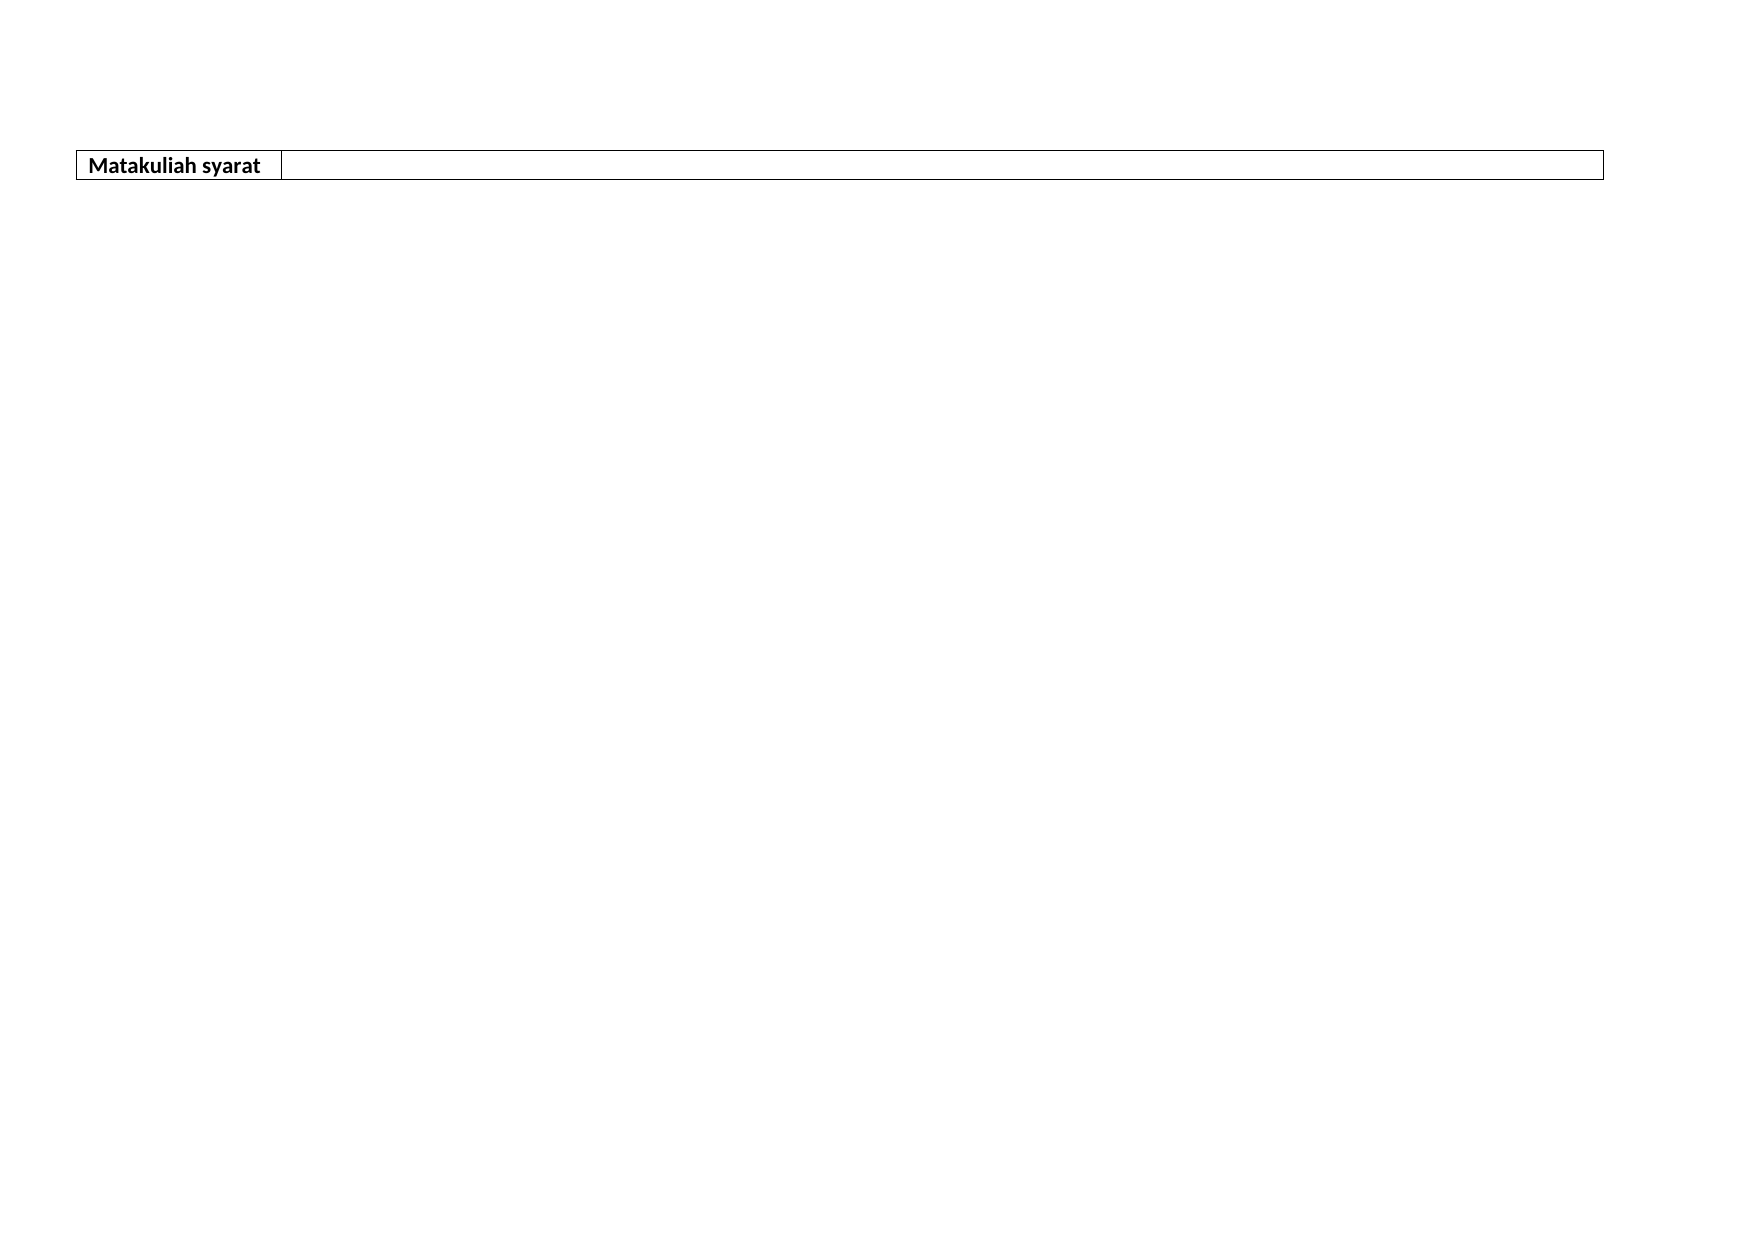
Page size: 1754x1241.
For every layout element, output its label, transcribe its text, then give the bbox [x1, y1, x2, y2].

table_cell [282, 151, 1603, 179]
table_cell Matakuliah syarat [77, 151, 281, 179]
